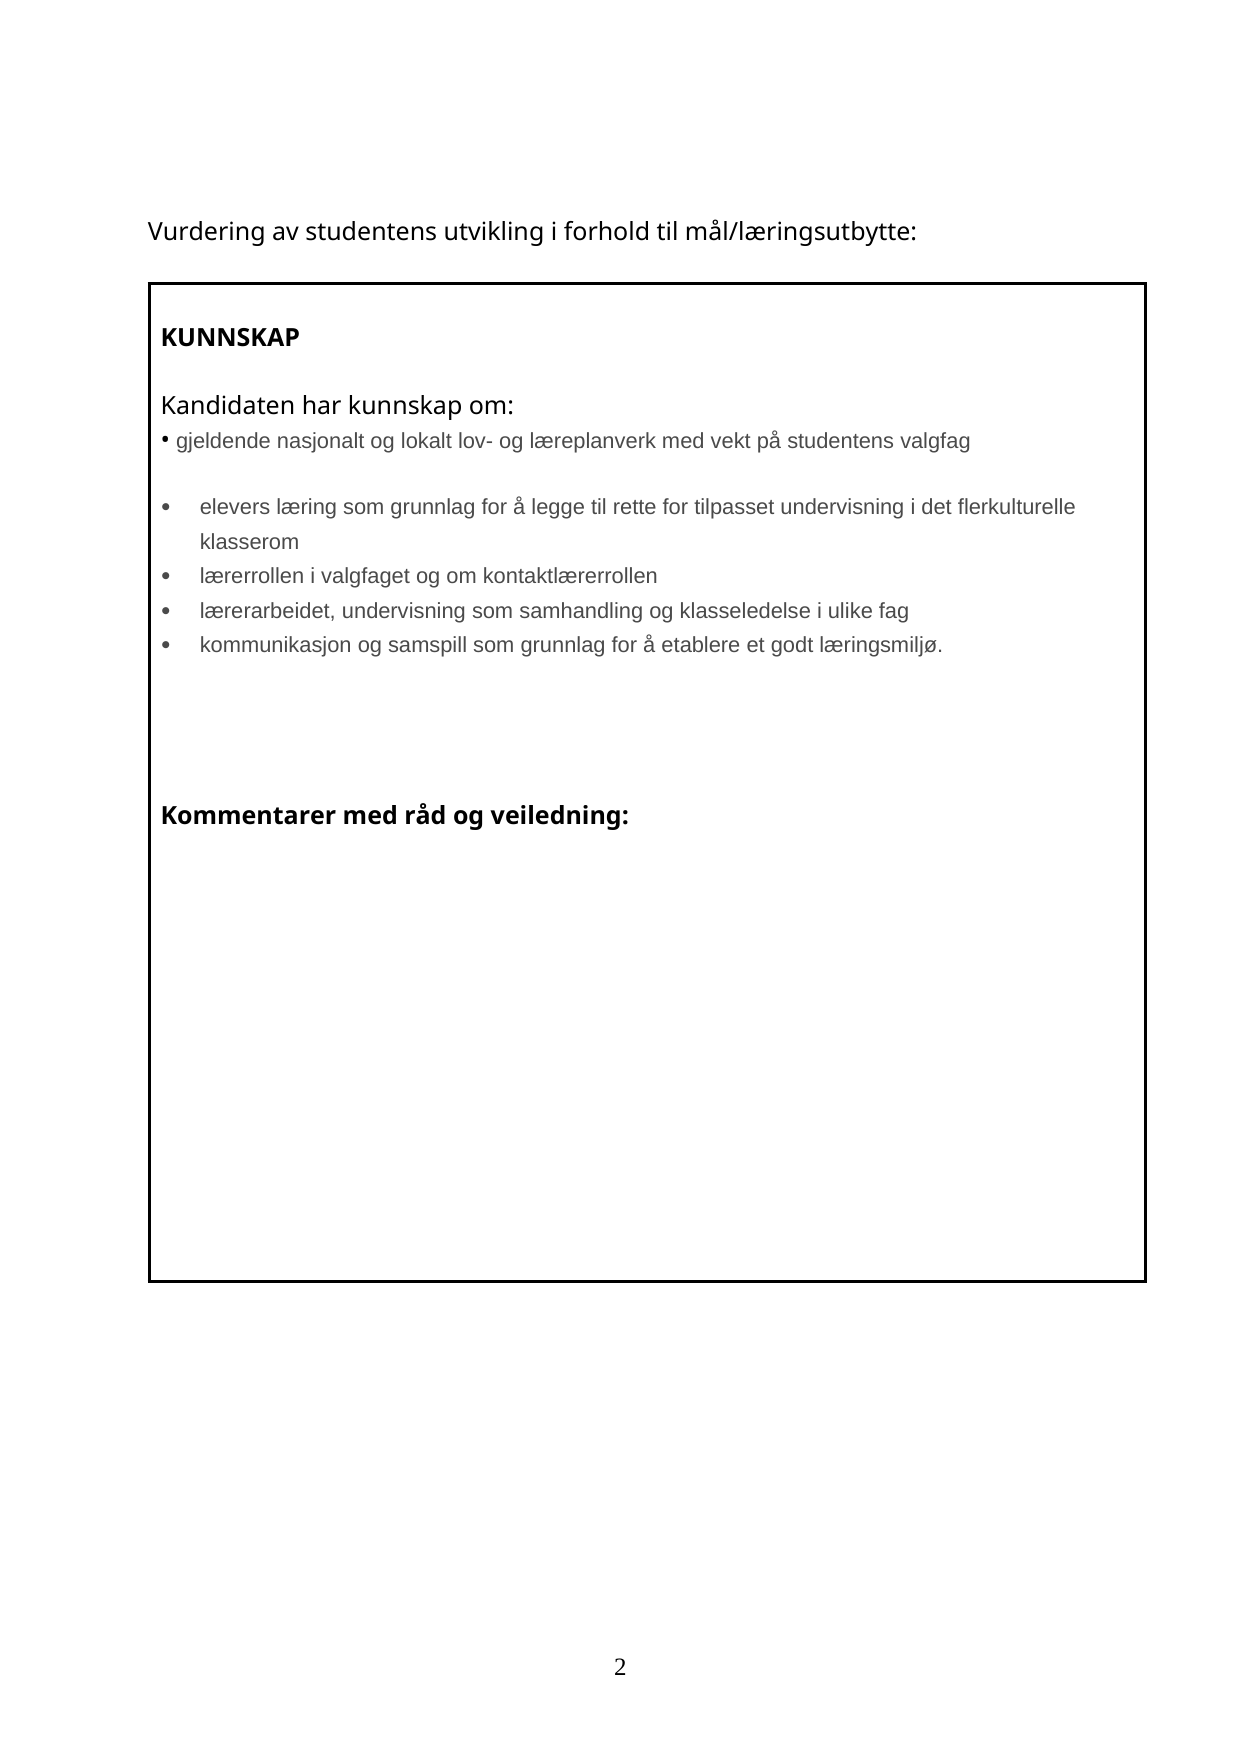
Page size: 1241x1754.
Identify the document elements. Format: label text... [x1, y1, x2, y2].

text Vurdering av studentens utvikling i forhold til mål/læringsutbytte: [148, 214, 1093, 248]
table_header KUNNSKAP Kandidaten har kunnskap om: • gjeldende nasjonalt og lokalt lov- og læreplanverk med vekt på studentens valgfag elevers læring som grunnlag for å legge til rette for tilpasset undervisning i det flerkulturelle klasserom lærerrollen i valgfaget og om kontaktlærerrollen lærerarbeidet, undervisning som samhandling og klasseledelse i ulike fag kommunikasjon og samspill som grunnlag for å etablere et godt læringsmiljø. Kommentarer med råd og veiledning: [151, 285, 1144, 1280]
